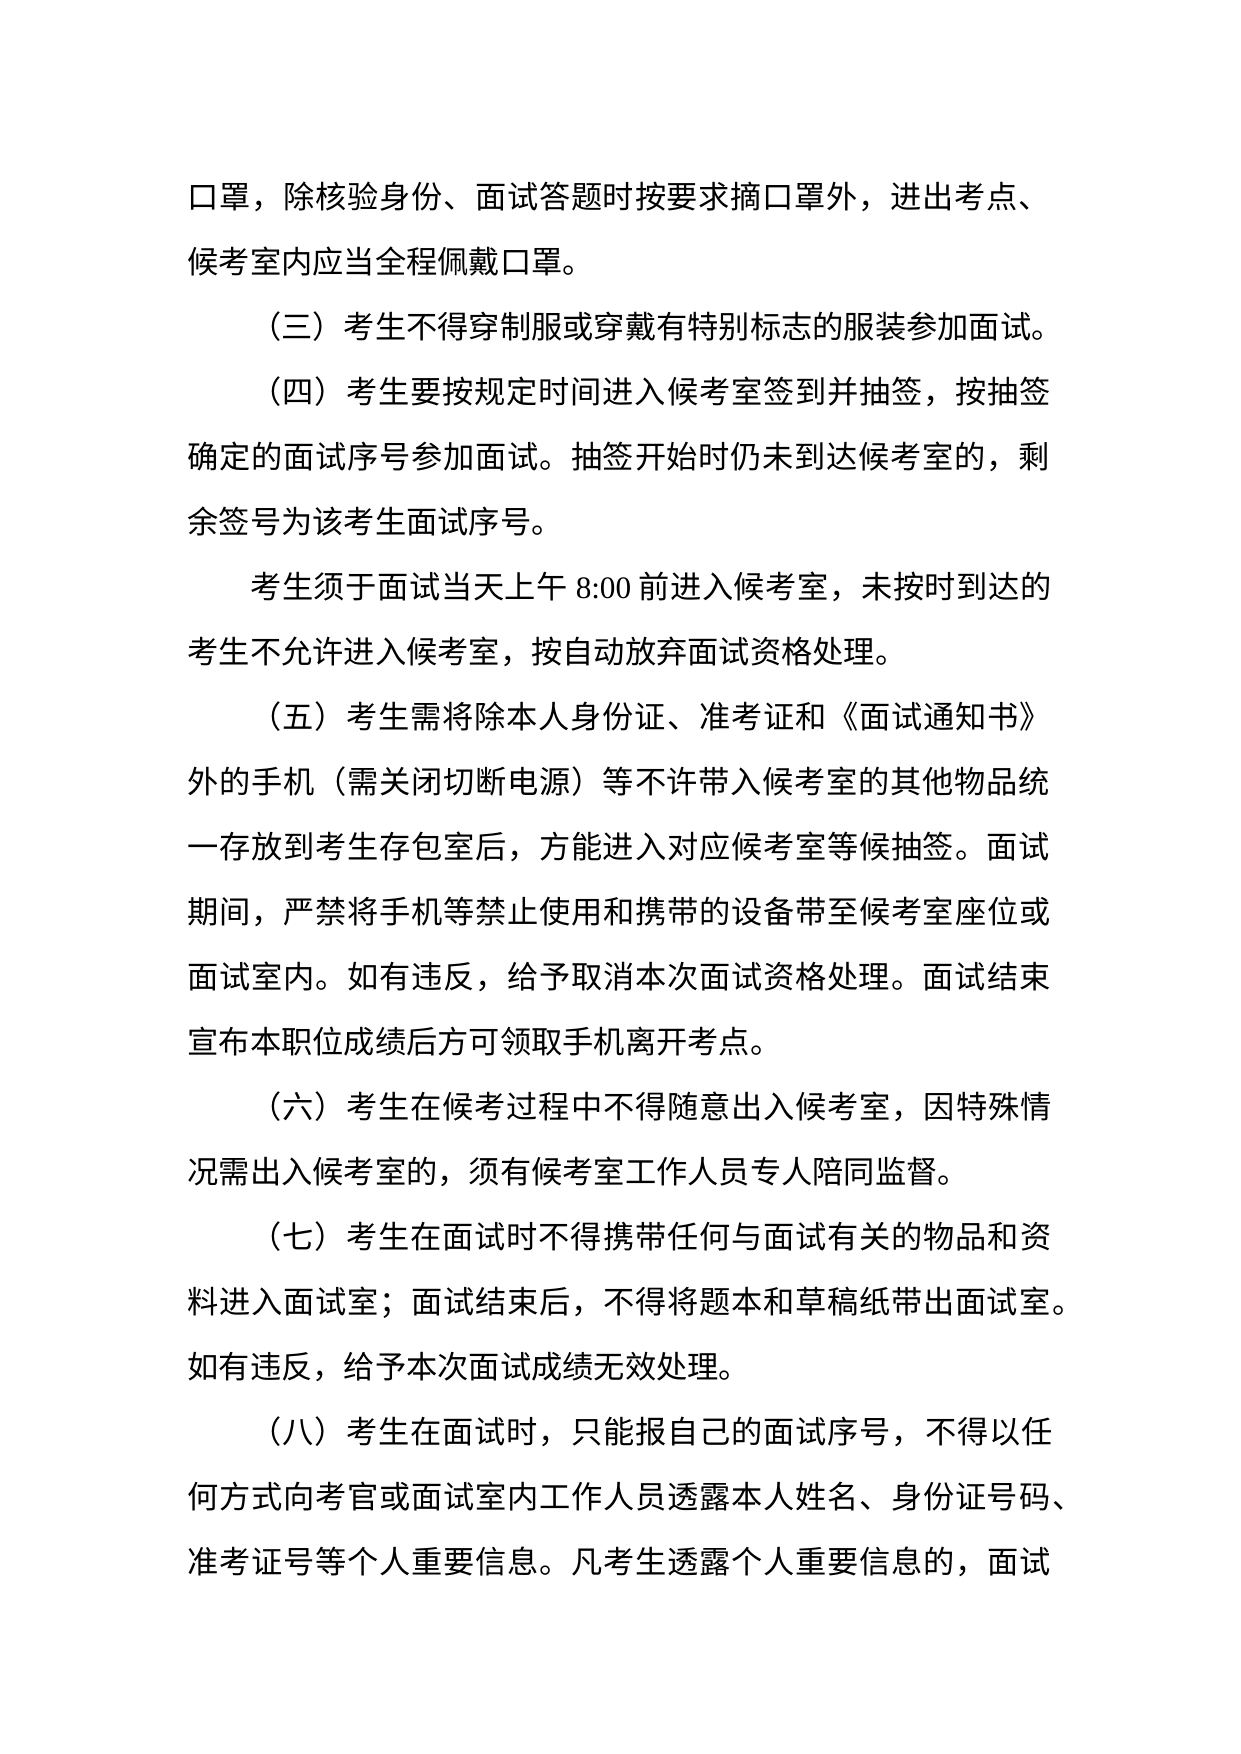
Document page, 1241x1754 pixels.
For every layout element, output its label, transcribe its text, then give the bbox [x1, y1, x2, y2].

text （六）考生在候考过程中不得随意出入候考室，因特殊情况需出入候考室的，须有候考室工作人员专人陪同监督。 [187, 1072, 1053, 1202]
text 考生须于面试当天上午8:00前进入候考室，未按时到达的考生不允许进入候考室，按自动放弃面试资格处理。 [187, 552, 1053, 682]
text （三）考生不得穿制服或穿戴有特别标志的服装参加面试。 [187, 292, 1053, 357]
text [187, 1397, 1053, 1592]
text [187, 162, 1053, 292]
text （五）考生需将除本人身份证、准考证和《面试通知书》外的手机（需关闭切断电源）等不许带入候考室的其他物品统一存放到考生存包室后，方能进入对应候考室等候抽签。面试期间，严禁将手机等禁止使用和携带的设备带至候考室座位或面试室内。如有违反，给予取消本次面试资格处理。面试结束宣布本职位成绩后方可领取手机离开考点。 [187, 682, 1053, 1072]
text （七）考生在面试时不得携带任何与面试有关的物品和资料进入面试室；面试结束后，不得将题本和草稿纸带出面试室。如有违反，给予本次面试成绩无效处理。 [187, 1202, 1053, 1397]
text （四）考生要按规定时间进入候考室签到并抽签，按抽签确定的面试序号参加面试。抽签开始时仍未到达候考室的，剩余签号为该考生面试序号。 [187, 357, 1053, 552]
